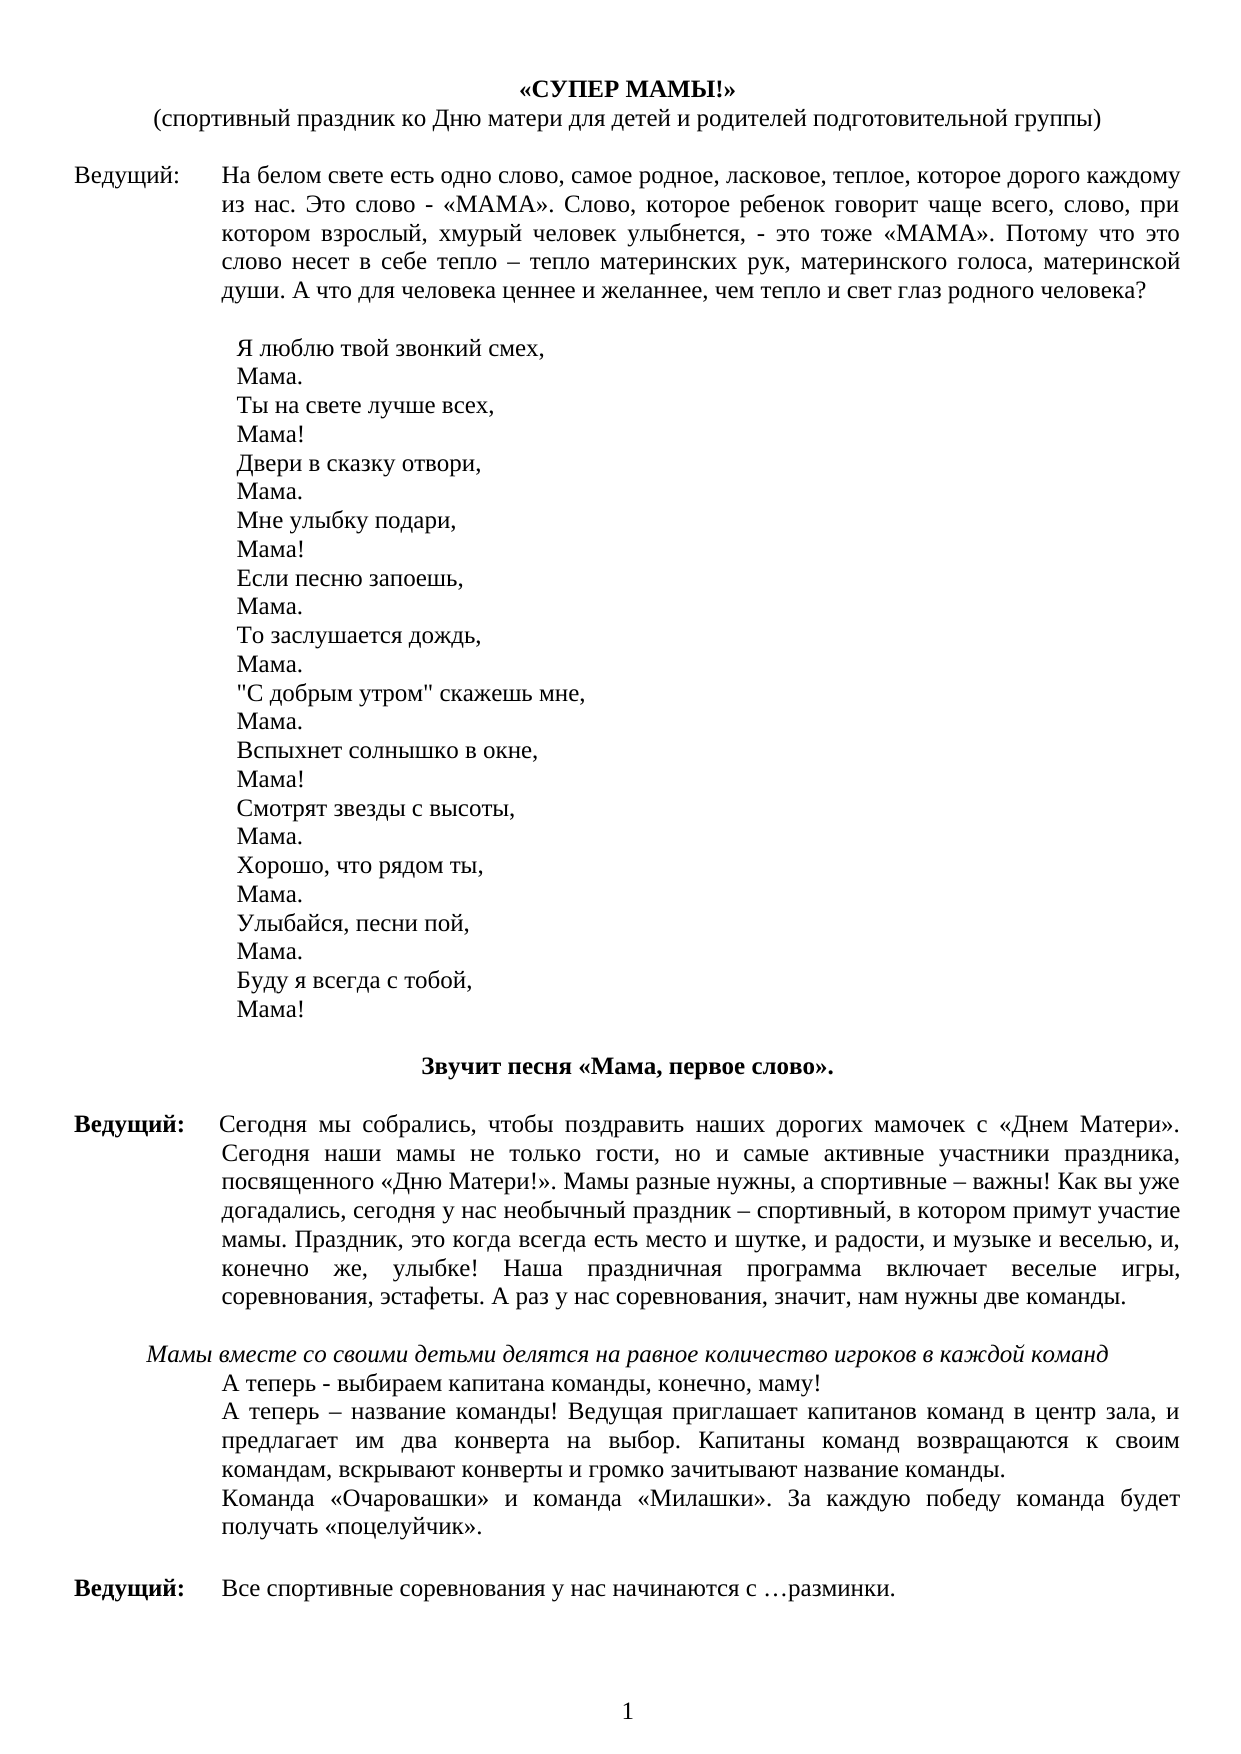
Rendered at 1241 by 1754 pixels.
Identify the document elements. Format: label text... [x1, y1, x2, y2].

text А теперь - выбираем капитана команды, конечно, маму! [148, 1368, 1181, 1396]
text А теперь – название команды! Ведущая приглашает капитанов команд в центр зала, и предлагает им два конверта на выбор. Капитаны команд возвращаются к своим командам, вскрывают конверты и громко зачитывают название команды. [221, 1396, 1181, 1483]
text Ведущий: На белом свете есть одно слово, самое родное, ласковое, теплое, которое дорого каждому из нас. Это слово - «МАМА». Слово, которое ребенок говорит чаще всего, слово, при котором взрослый, хмурый человек улыбнется, - это тоже «МАМА». Потому что это слово несет в себе тепло – тепло материнских рук, материнского голоса, материнской души. А что для человека ценнее и желаннее, чем тепло и свет глаз родного человека? [74, 160, 1181, 304]
text Звучит песня «Мама, первое слово». [74, 1051, 1181, 1080]
text «СУПЕР МАМЫ!» [74, 74, 1181, 103]
text Команда «Очаровашки» и команда «Милашки». За каждую победу команда будет получать «поцелуйчик». [221, 1483, 1181, 1540]
text Мамы вместе со своими детьми делятся на равное количество игроков в каждой команд [74, 1339, 1181, 1368]
text Я люблю твой звонкий смех, Мама. Ты на свете лучше всех, Мама! Двери в сказку отвори, Мама. Мне улыбку подари, Мама! Если песню запоешь, Мама. То заслушается дождь, Мама. "С добрым утром" скажешь мне, Мама. Вспыхнет солнышко в окне, Мама! Смотрят звезды с высоты, Мама. Хорошо, что рядом ты, Мама. Улыбайся, песни пой, Мама. Буду я всегда с тобой, Мама! [236, 304, 1181, 1023]
text Ведущий: Все спортивные соревнования у нас начинаются с …разминки. [74, 1569, 1181, 1602]
text Ведущий: Сегодня мы собрались, чтобы поздравить наших дорогих мамочек с «Днем Матери». Сегодня наши мамы не только гости, но и самые активные участники праздника, посвященного «Дню Матери!». Мамы разные нужны, а спортивные – важны! Как вы уже догадались, сегодня у нас необычный праздник – спортивный, в котором примут участие мамы. Праздник, это когда всегда есть место и шутке, и радости, и музыке и веселью, и, конечно же, улыбке! Наша праздничная программа включает веселые игры, соревнования, эстафеты. А раз у нас соревнования, значит, нам нужны две команды. [74, 1109, 1181, 1310]
text (спортивный праздник ко Дню матери для детей и родителей подготовительной группы) [74, 103, 1181, 131]
